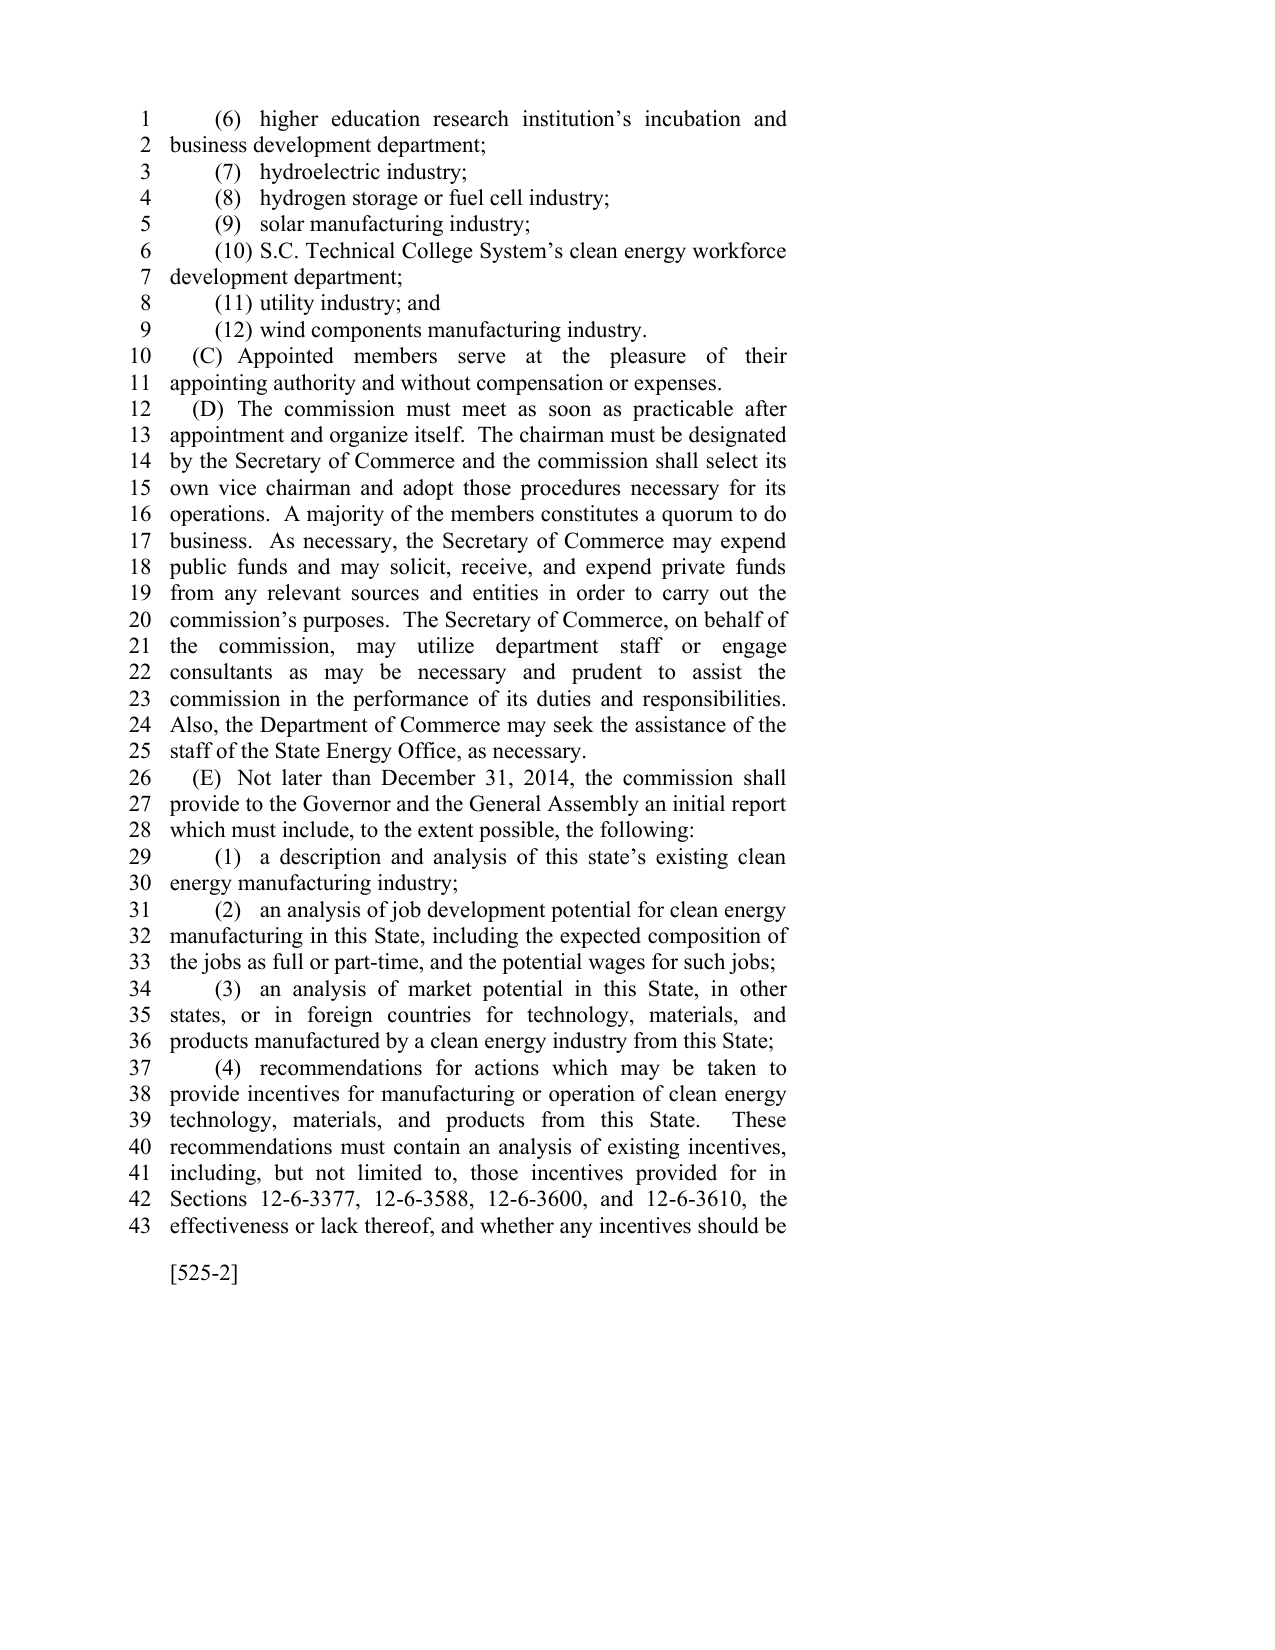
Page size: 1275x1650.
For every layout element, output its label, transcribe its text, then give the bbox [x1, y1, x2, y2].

text (8) hydrogen storage or fuel cell industry; [169, 184, 787, 210]
text (D) The commission must meet as soon as practicable after appointment and organize itself. The chairman must be designated by the Secretary of Commerce and the commission shall select its own vice chairman and adopt those procedures necessary for its operations. A majority of the members constitutes a quorum to do business. As necessary, the Secretary of Commerce may expend public funds and may solicit, receive, and expend private funds from any relevant sources and entities in order to carry out the commission’s purposes. The Secretary of Commerce, on behalf of the commission, may utilize department staff or engage consultants as may be necessary and prudent to assist the commission in the performance of its duties and responsibilities. Also, the Department of Commerce may seek the assistance of the staff of the State Energy Office, as necessary. [169, 395, 787, 764]
text (12) wind components manufacturing industry. [169, 316, 787, 342]
text (11) utility industry; and [169, 289, 787, 316]
text (10) S.C. Technical College System’s clean energy workforce development department; [169, 237, 787, 289]
text (E) Not later than December 31, 2014, the commission shall provide to the Governor and the General Assembly an initial report which must include, to the extent possible, the following: [169, 764, 787, 843]
text (7) hydroelectric industry; [169, 158, 787, 184]
text (9) solar manufacturing industry; [169, 210, 787, 237]
text (1) a description and analysis of this state’s existing clean energy manufacturing industry; [169, 843, 787, 896]
text (2) an analysis of job development potential for clean energy manufacturing in this State, including the expected composition of the jobs as full or part-time, and the potential wages for such jobs; [169, 896, 787, 975]
text (6) higher education research institution’s incubation and business development department; [169, 105, 787, 158]
text (3) an analysis of market potential in this State, in other states, or in foreign countries for technology, materials, and products manufactured by a clean energy industry from this State; [169, 975, 787, 1054]
text (C) Appointed members serve at the pleasure of their appointing authority and without compensation or expenses. [169, 342, 787, 395]
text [169, 1054, 787, 1238]
